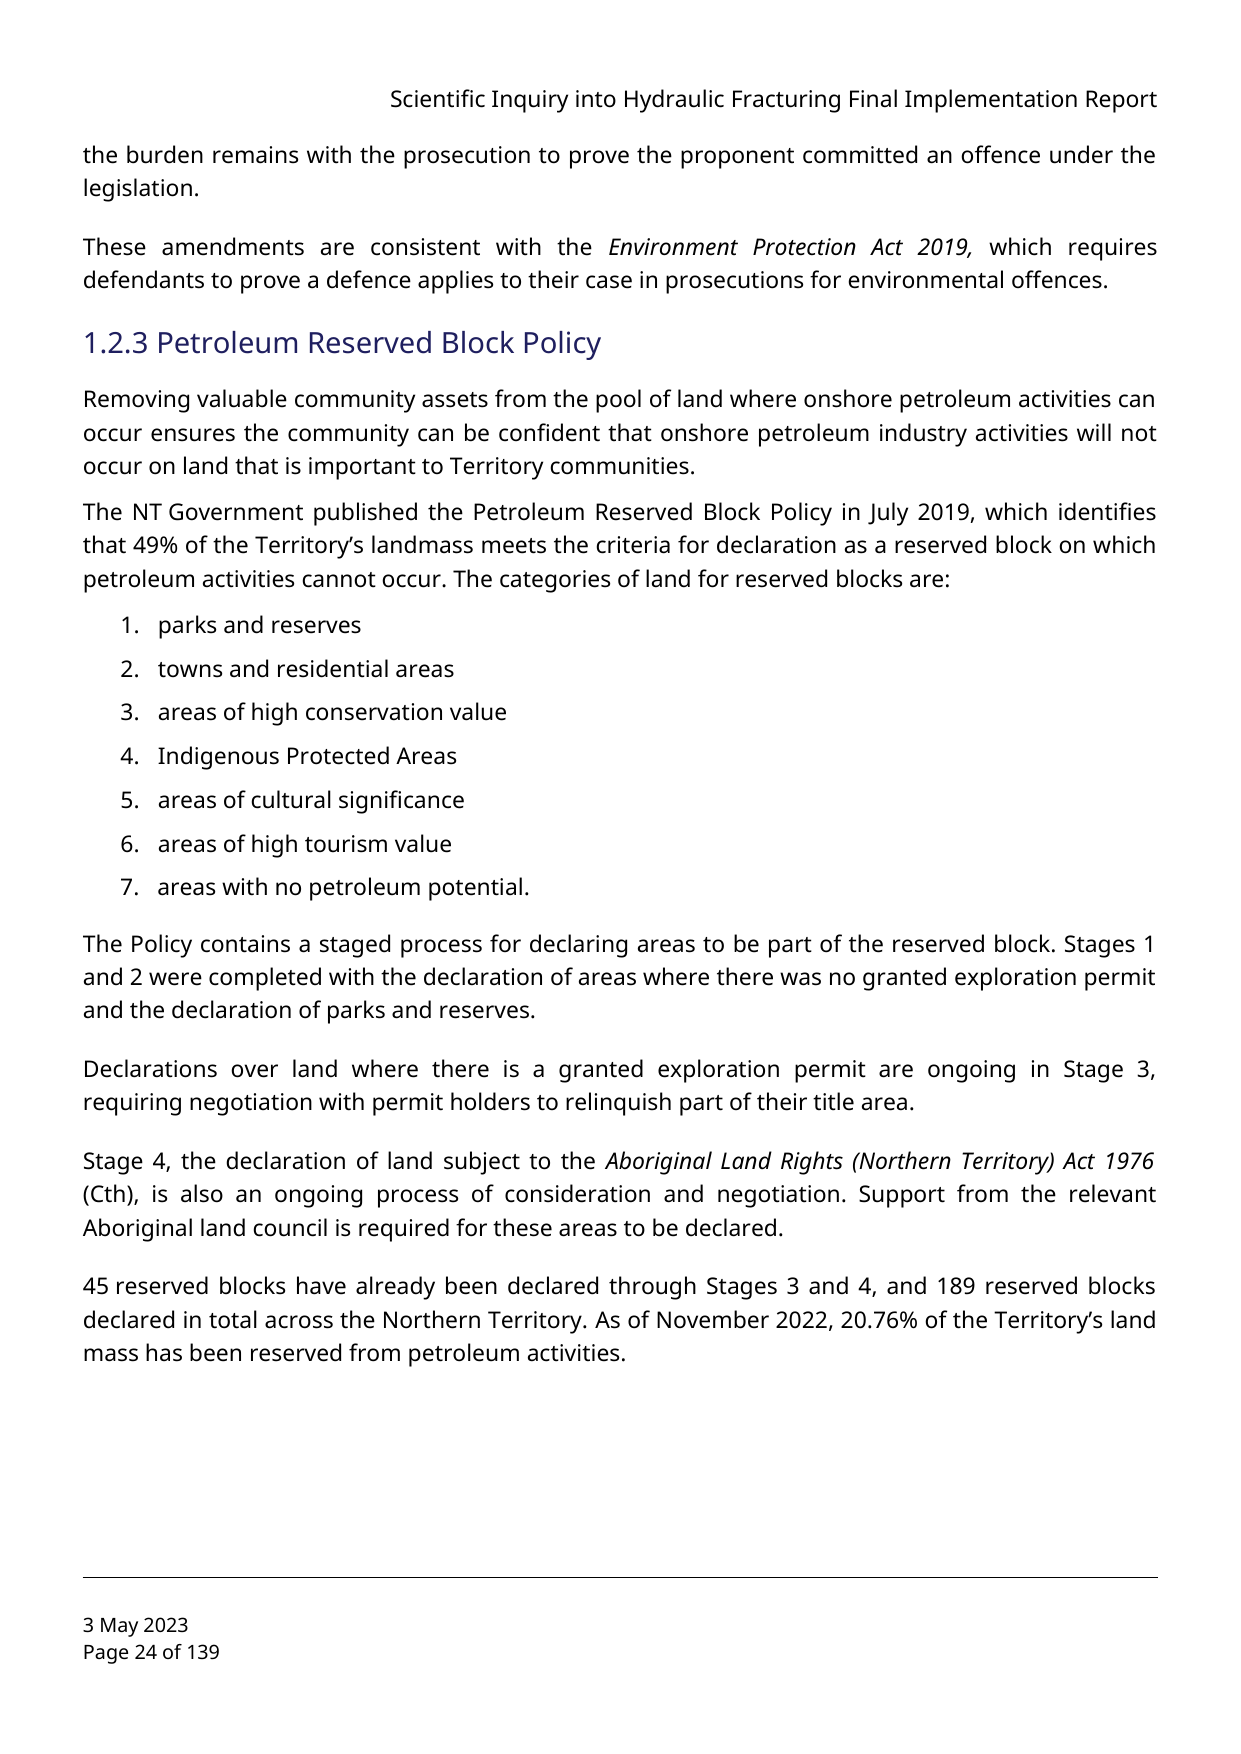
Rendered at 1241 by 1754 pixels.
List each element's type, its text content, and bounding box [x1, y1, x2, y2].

list towns and residential areas [120, 653, 1157, 684]
text Declarations over land where there is a granted exploration permit are ongoing in Stage 3, requiring negotiation with permit holders to relinquish part of their title area. [83, 1053, 1157, 1118]
text Removing valuable community assets from the pool of land where onshore petroleum activities can occur ensures the community can be confident that onshore petroleum industry activities will not occur on land that is important to Territory communities. [83, 383, 1157, 481]
list parks and reserves [120, 609, 1157, 640]
list areas with no petroleum potential. [120, 871, 1157, 903]
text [83, 139, 1157, 204]
list areas of high conservation value [120, 696, 1157, 728]
list Indigenous Protected Areas [120, 740, 1157, 771]
text The Policy contains a staged process for declaring areas to be part of the reserved block. Stages 1 and 2 were completed with the declaration of areas where there was no granted exploration permit and the declaration of parks and reserves. [83, 928, 1157, 1026]
text These amendments are consistent with the Environment Protection Act 2019, which requires defendants to prove a defence applies to their case in prosecutions for environmental offences. [83, 231, 1157, 296]
text The NT Government published the Petroleum Reserved Block Policy in July 2019, which identifies that 49% of the Territory’s landmass meets the criteria for declaration as a reserved block on which petroleum activities cannot occur. The categories of land for reserved blocks are: [83, 496, 1157, 594]
text Stage 4, the declaration of land subject to the Aboriginal Land Rights (Northern Territory) Act 1976 (Cth), is also an ongoing process of consideration and negotiation. Support from the relevant Aboriginal land council is required for these areas to be declared. [83, 1145, 1157, 1243]
list areas of cultural significance [120, 784, 1157, 815]
list areas of high tourism value [120, 828, 1157, 859]
subtitle 1.2.3 Petroleum Reserved Block Policy [83, 323, 1157, 362]
text 45 reserved blocks have already been declared through Stages 3 and 4, and 189 reserved blocks declared in total across the Northern Territory. As of November 2022, 20.76% of the Territory’s land mass has been reserved from petroleum activities. [83, 1270, 1157, 1368]
